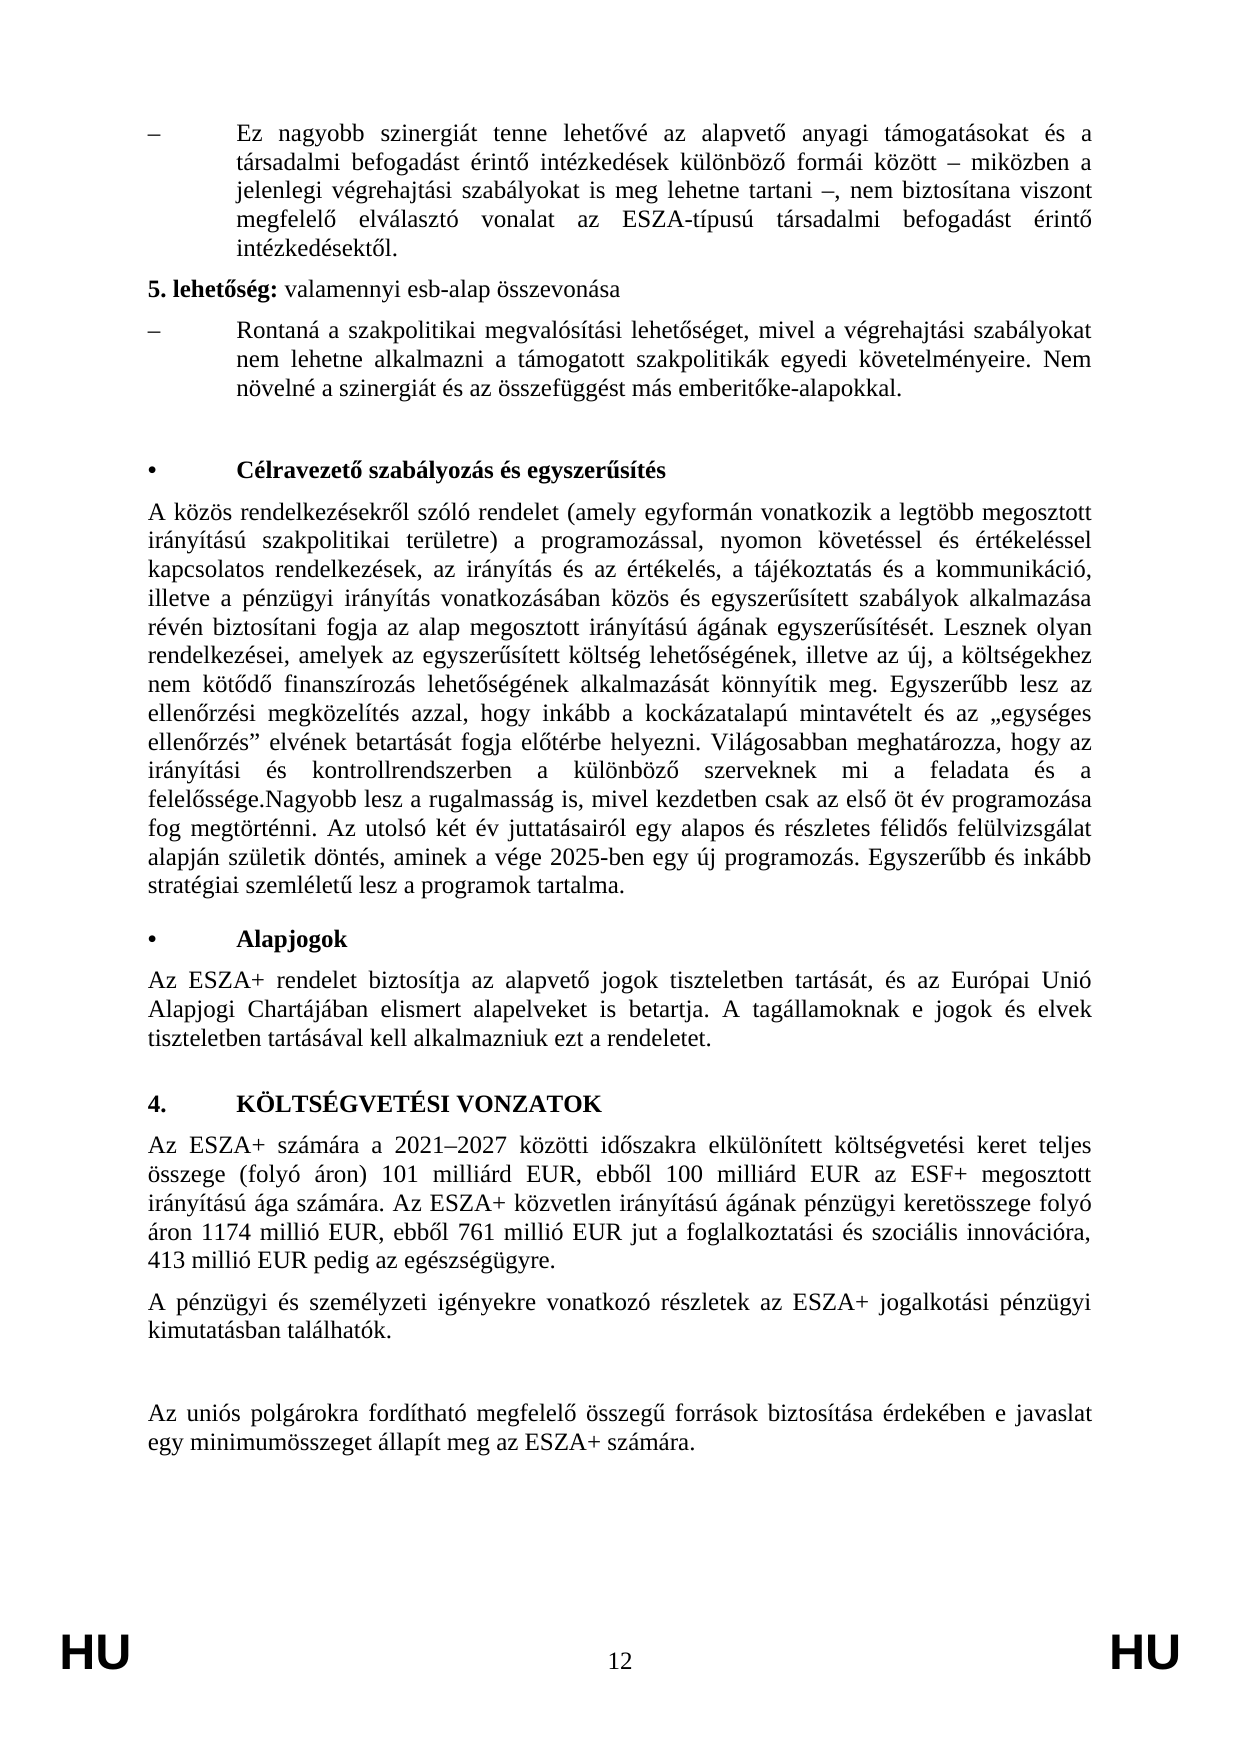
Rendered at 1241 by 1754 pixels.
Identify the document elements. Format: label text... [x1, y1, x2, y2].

text Az ESZA+ rendelet biztosítja az alapvető jogok tiszteletben tartását, és az Európai Unió Alapjogi Chartájában elismert alapelveket is betartja. A tagállamoknak e jogok és elvek tiszteletben tartásával kell alkalmazniuk ezt a rendeletet. [148, 966, 1093, 1052]
subtitle 4. KÖLTSÉGVETÉSI VONZATOK [148, 1089, 1093, 1118]
subtitle • Célravezető szabályozás és egyszerűsítés [148, 456, 1093, 484]
text A közös rendelkezésekről szóló rendelet (amely egyformán vonatkozik a legtöbb megosztott irányítású szakpolitikai területre) a programozással, nyomon követéssel és értékeléssel kapcsolatos rendelkezések, az irányítás és az értékelés, a tájékoztatás és a kommunikáció, illetve a pénzügyi irányítás vonatkozásában közös és egyszerűsített szabályok alkalmazása révén biztosítani fogja az alap megosztott irányítású ágának egyszerűsítését. Lesznek olyan rendelkezései, amelyek az egyszerűsített költség lehetőségének, illetve az új, a költségekhez nem kötődő finanszírozás lehetőségének alkalmazását könnyítik meg. Egyszerűbb lesz az ellenőrzési megközelítés azzal, hogy inkább a kockázatalapú mintavételt és az „egységes ellenőrzés” elvének betartását fogja előtérbe helyezni. Világosabban meghatározza, hogy az irányítási és kontrollrendszerben a különböző szerveknek mi a feladata és a felelőssége.Nagyobb lesz a rugalmasság is, mivel kezdetben csak az első öt év programozása fog megtörténni. Az utolsó két év juttatásairól egy alapos és részletes félidős felülvizsgálat alapján születik döntés, aminek a vége 2025-ben egy új programozás. Egyszerűbb és inkább stratégiai szemléletű lesz a programok tartalma. [148, 497, 1093, 899]
subtitle • Alapjogok [148, 924, 1093, 953]
text Az ESZA+ számára a 2021–2027 közötti időszakra elkülönített költségvetési keret teljes összege (folyó áron) 101 milliárd EUR, ebből 100 milliárd EUR az ESF+ megosztott irányítású ága számára. Az ESZA+ közvetlen irányítású ágának pénzügyi keretösszege folyó áron 1174 millió EUR, ebből 761 millió EUR jut a foglalkoztatási és szociális innovációra, 413 millió EUR pedig az egészségügyre. [148, 1131, 1093, 1274]
text Az uniós polgárokra fordítható megfelelő összegű források biztosítása érdekében e javaslat egy minimumösszeget állapít meg az ESZA+ számára. [148, 1398, 1093, 1456]
text Rontaná a szakpolitikai megvalósítási lehetőséget, mivel a végrehajtási szabályokat nem lehetne alkalmazni a támogatott szakpolitikák egyedi követelményeire. Nem növelné a szinergiát és az összefüggést más emberitőke-alapokkal. [148, 316, 1093, 402]
text 5. lehetőség: valamennyi esb-alap összevonása [148, 274, 1093, 303]
text Ez nagyobb szinergiát tenne lehetővé az alapvető anyagi támogatásokat és a társadalmi befogadást érintő intézkedések különböző formái között – miközben a jelenlegi végrehajtási szabályokat is meg lehetne tartani –, nem biztosítana viszont megfelelő elválasztó vonalat az ESZA-típusú társadalmi befogadást érintő intézkedésektől. [148, 118, 1093, 262]
text A pénzügyi és személyzeti igényekre vonatkozó részletek az ESZA+ jogalkotási pénzügyi kimutatásban találhatók. [148, 1287, 1093, 1344]
